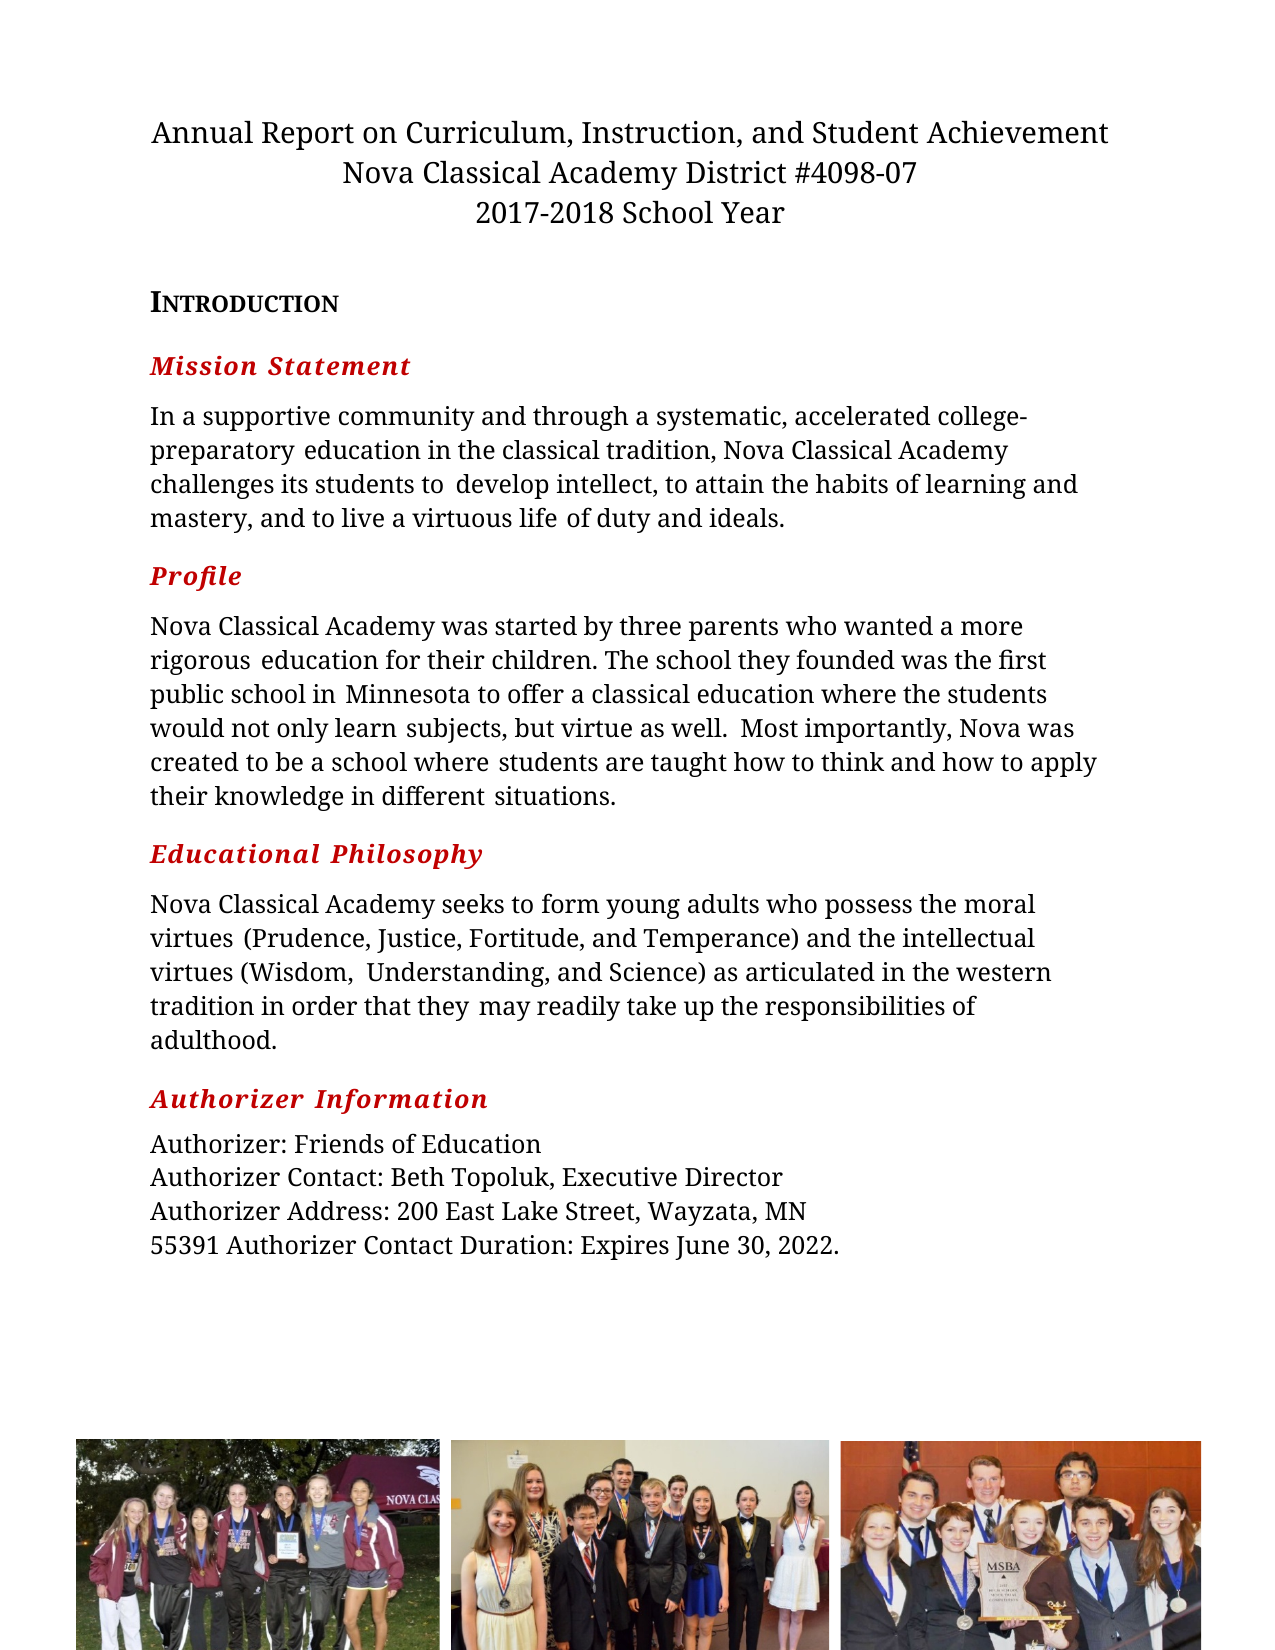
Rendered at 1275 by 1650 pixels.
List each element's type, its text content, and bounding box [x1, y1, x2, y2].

text Nova Classical Academy seeks to form young adults who possess the moral virtues (Prudence, Justice, Fortitude, and Temperance) and the intellectual virtues (Wisdom, Understanding, and Science) as articulated in the western tradition in order that they may readily take up the responsibilities of adulthood. [150, 887, 1108, 1057]
text 2017-2018 School Year [150, 192, 1109, 232]
text Authorizer Information [150, 1085, 1109, 1114]
subtitle Educational Philosophy [150, 841, 1109, 869]
subtitle Nova Classical Academy District #4098-07 [150, 152, 1109, 192]
text Authorizer: Friends of Education [150, 1131, 1109, 1159]
text Nova Classical Academy was started by three parents who wanted a more rigorous education for their children. The school they founded was the first public school in Minnesota to offer a classical education where the students would not only learn subjects, but virtue as well. Most importantly, Nova was created to be a school where students are taught how to think and how to apply their knowledge in different situations. [150, 608, 1109, 813]
picture [840, 1441, 1202, 1650]
picture [76, 1439, 440, 1650]
text In a supportive community and through a systematic, accelerated college-preparatory education in the classical tradition, Nova Classical Academy challenges its students to develop intellect, to attain the habits of learning and mastery, and to live a virtuous life of duty and ideals. [150, 398, 1109, 534]
subtitle Mission Statement [150, 353, 1109, 381]
subtitle Annual Report on Curriculum, Instruction, and Student Achievement [150, 112, 1109, 152]
picture [451, 1440, 830, 1650]
text Authorizer Contact: Beth Topoluk, Executive Director Authorizer Address: 200 East Lake Street, Wayzata, MN 55391 Authorizer Contact Duration: Expires June 30, 2022. [150, 1159, 845, 1261]
text INTRODUCTION [150, 282, 1109, 321]
subtitle Profile [150, 563, 1109, 591]
